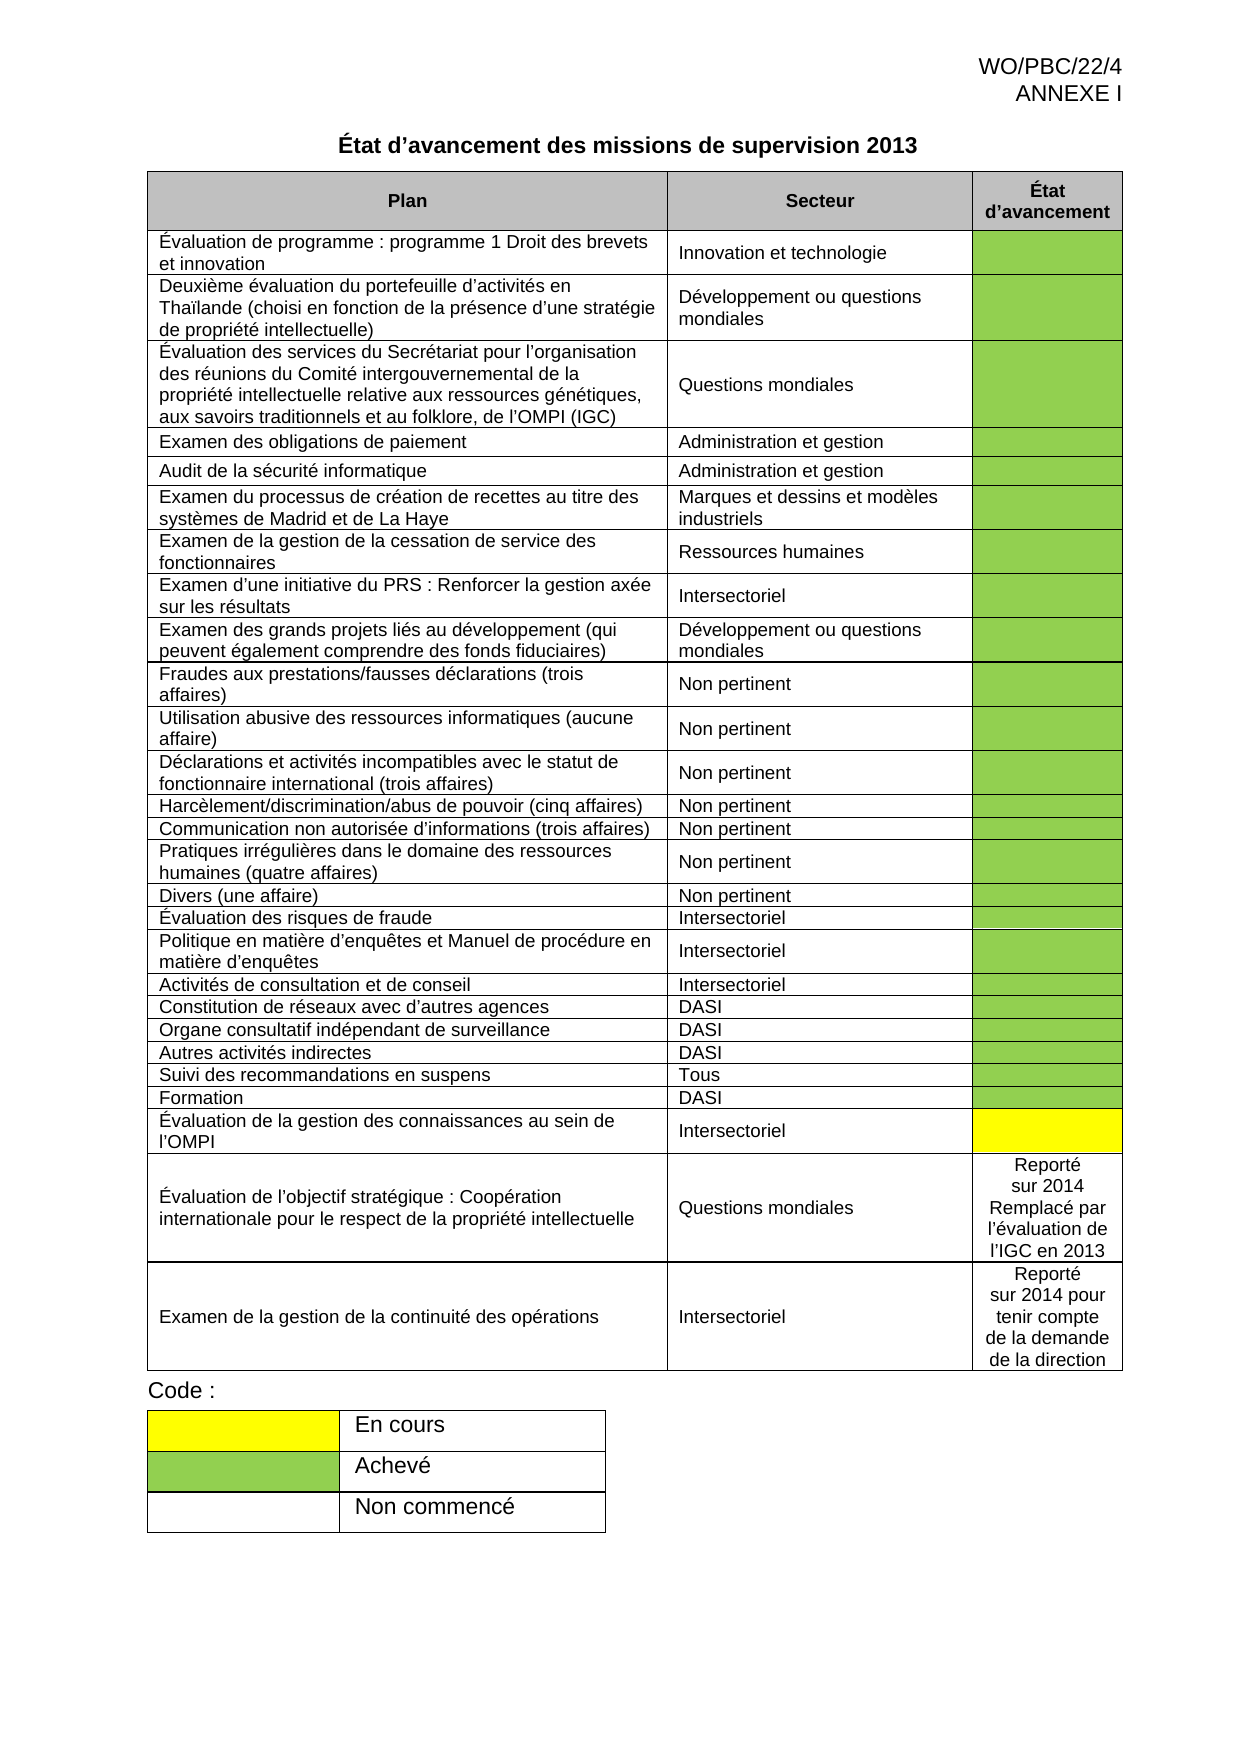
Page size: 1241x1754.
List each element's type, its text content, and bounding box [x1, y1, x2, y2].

table_cell Non pertinent [668, 840, 972, 883]
table_cell Non pertinent [668, 663, 972, 706]
table_cell [973, 930, 1122, 973]
table_cell Non pertinent [668, 818, 972, 839]
table_cell Politique en matière d’enquêtes et Manuel de procédure en matière d’enquêtes [148, 930, 667, 973]
table_cell Intersectoriel [668, 907, 972, 928]
table_cell Non pertinent [668, 751, 972, 794]
table_cell Évaluation de programme : programme 1 Droit des brevets et innovation [148, 231, 667, 274]
table_cell [973, 663, 1122, 706]
table_cell Activités de consultation et de conseil [148, 974, 667, 995]
table_cell Reporté sur 2014 Remplacé par l’évaluation de l’IGC en 2013 [973, 1154, 1122, 1261]
table_cell Tous [668, 1064, 972, 1086]
table_cell [973, 818, 1122, 839]
table_cell Audit de la sécurité informatique [148, 457, 667, 485]
table_cell Divers (une affaire) [148, 884, 667, 906]
table_cell Évaluation de l’objectif stratégique : Coopération internationale pour le respect de la propriété intellectuelle [148, 1154, 667, 1261]
table_cell [973, 1042, 1122, 1063]
table_cell [973, 996, 1122, 1018]
table_cell Examen de la gestion de la cessation de service des fonctionnaires [148, 530, 667, 573]
table_cell DASI [668, 1042, 972, 1063]
table_cell Autres activités indirectes [148, 1042, 667, 1063]
table_cell [973, 530, 1122, 573]
table_cell [973, 457, 1122, 485]
table_cell Intersectoriel [668, 1109, 972, 1152]
table_cell [148, 1452, 339, 1491]
table_cell Évaluation des risques de fraude [148, 907, 667, 928]
table_cell Non pertinent [668, 884, 972, 906]
table_cell [973, 1019, 1122, 1041]
table_cell Non commencé [340, 1493, 605, 1532]
table_cell [973, 751, 1122, 794]
table_cell Constitution de réseaux avec d’autres agences [148, 996, 667, 1018]
table_cell [973, 1064, 1122, 1086]
table_cell Communication non autorisée d’informations (trois affaires) [148, 818, 667, 839]
table_header [148, 1411, 339, 1451]
table_cell [973, 884, 1122, 906]
table_cell Examen de la gestion de la continuité des opérations [148, 1263, 667, 1370]
table_cell [973, 974, 1122, 995]
table_cell Intersectoriel [668, 574, 972, 617]
table_cell [973, 707, 1122, 750]
table_header État d’avancement [973, 172, 1122, 230]
table_cell Achevé [340, 1452, 605, 1491]
table_cell DASI [668, 996, 972, 1018]
table_cell Innovation et technologie [668, 231, 972, 274]
table_cell [973, 231, 1122, 274]
table_cell Déclarations et activités incompatibles avec le statut de fonctionnaire international (trois affaires) [148, 751, 667, 794]
table_cell Développement ou questions mondiales [668, 618, 972, 661]
table_cell Marques et dessins et modèles industriels [668, 486, 972, 529]
text État d’avancement des missions de supervision 2013 [133, 132, 1122, 158]
table_cell Deuxième évaluation du portefeuille d’activités en Thaïlande (choisi en fonction de la présence d’une stratégie de propriété intellectuelle) [148, 275, 667, 340]
table_cell Intersectoriel [668, 930, 972, 973]
table_cell DASI [668, 1019, 972, 1041]
table_cell [973, 486, 1122, 529]
table_cell Reporté sur 2014 pour tenir compte de la demande de la direction [973, 1263, 1122, 1370]
table_cell Examen des grands projets liés au développement (qui peuvent également comprendre des fonds fiduciaires) [148, 618, 667, 661]
table_cell [973, 795, 1122, 817]
table_header Plan [148, 172, 667, 230]
table_header Secteur [668, 172, 972, 230]
table_cell Questions mondiales [668, 1154, 972, 1261]
table_cell Pratiques irrégulières dans le domaine des ressources humaines (quatre affaires) [148, 840, 667, 883]
table_cell Questions mondiales [668, 341, 972, 427]
table_cell Évaluation de la gestion des connaissances au sein de l’OMPI [148, 1109, 667, 1152]
table_cell Administration et gestion [668, 428, 972, 456]
table_cell Ressources humaines [668, 530, 972, 573]
table_cell [973, 428, 1122, 456]
table_cell Examen d’une initiative du PRS : Renforcer la gestion axée sur les résultats [148, 574, 667, 617]
table_cell Intersectoriel [668, 974, 972, 995]
table_cell Évaluation des services du Secrétariat pour l’organisation des réunions du Comité intergouvernemental de la propriété intellectuelle relative aux ressources génétiques, aux savoirs traditionnels et au folklore, de l’OMPI (IGC) [148, 341, 667, 427]
table_cell Formation [148, 1087, 667, 1108]
table_cell [973, 275, 1122, 340]
table_cell Organe consultatif indépendant de surveillance [148, 1019, 667, 1041]
table_cell Administration et gestion [668, 457, 972, 485]
table_header En cours [340, 1411, 605, 1451]
table_cell DASI [668, 1087, 972, 1108]
table_cell Harcèlement/discrimination/abus de pouvoir (cinq affaires) [148, 795, 667, 817]
table_cell Utilisation abusive des ressources informatiques (aucune affaire) [148, 707, 667, 750]
table_cell [973, 1087, 1122, 1108]
text Code : [148, 1377, 1122, 1404]
table_cell [973, 574, 1122, 617]
table_cell Non pertinent [668, 795, 972, 817]
table_cell Fraudes aux prestations/fausses déclarations (trois affaires) [148, 663, 667, 706]
table_cell [973, 618, 1122, 661]
table_cell [973, 907, 1122, 928]
table_cell Examen des obligations de paiement [148, 428, 667, 456]
table_cell [973, 840, 1122, 883]
table_cell [148, 1493, 339, 1532]
table_cell Intersectoriel [668, 1263, 972, 1370]
table_cell Non pertinent [668, 707, 972, 750]
table_cell Développement ou questions mondiales [668, 275, 972, 340]
table_cell Examen du processus de création de recettes au titre des systèmes de Madrid et de La Haye [148, 486, 667, 529]
table_cell Suivi des recommandations en suspens [148, 1064, 667, 1086]
table_cell [973, 341, 1122, 427]
table_cell [973, 1109, 1122, 1152]
